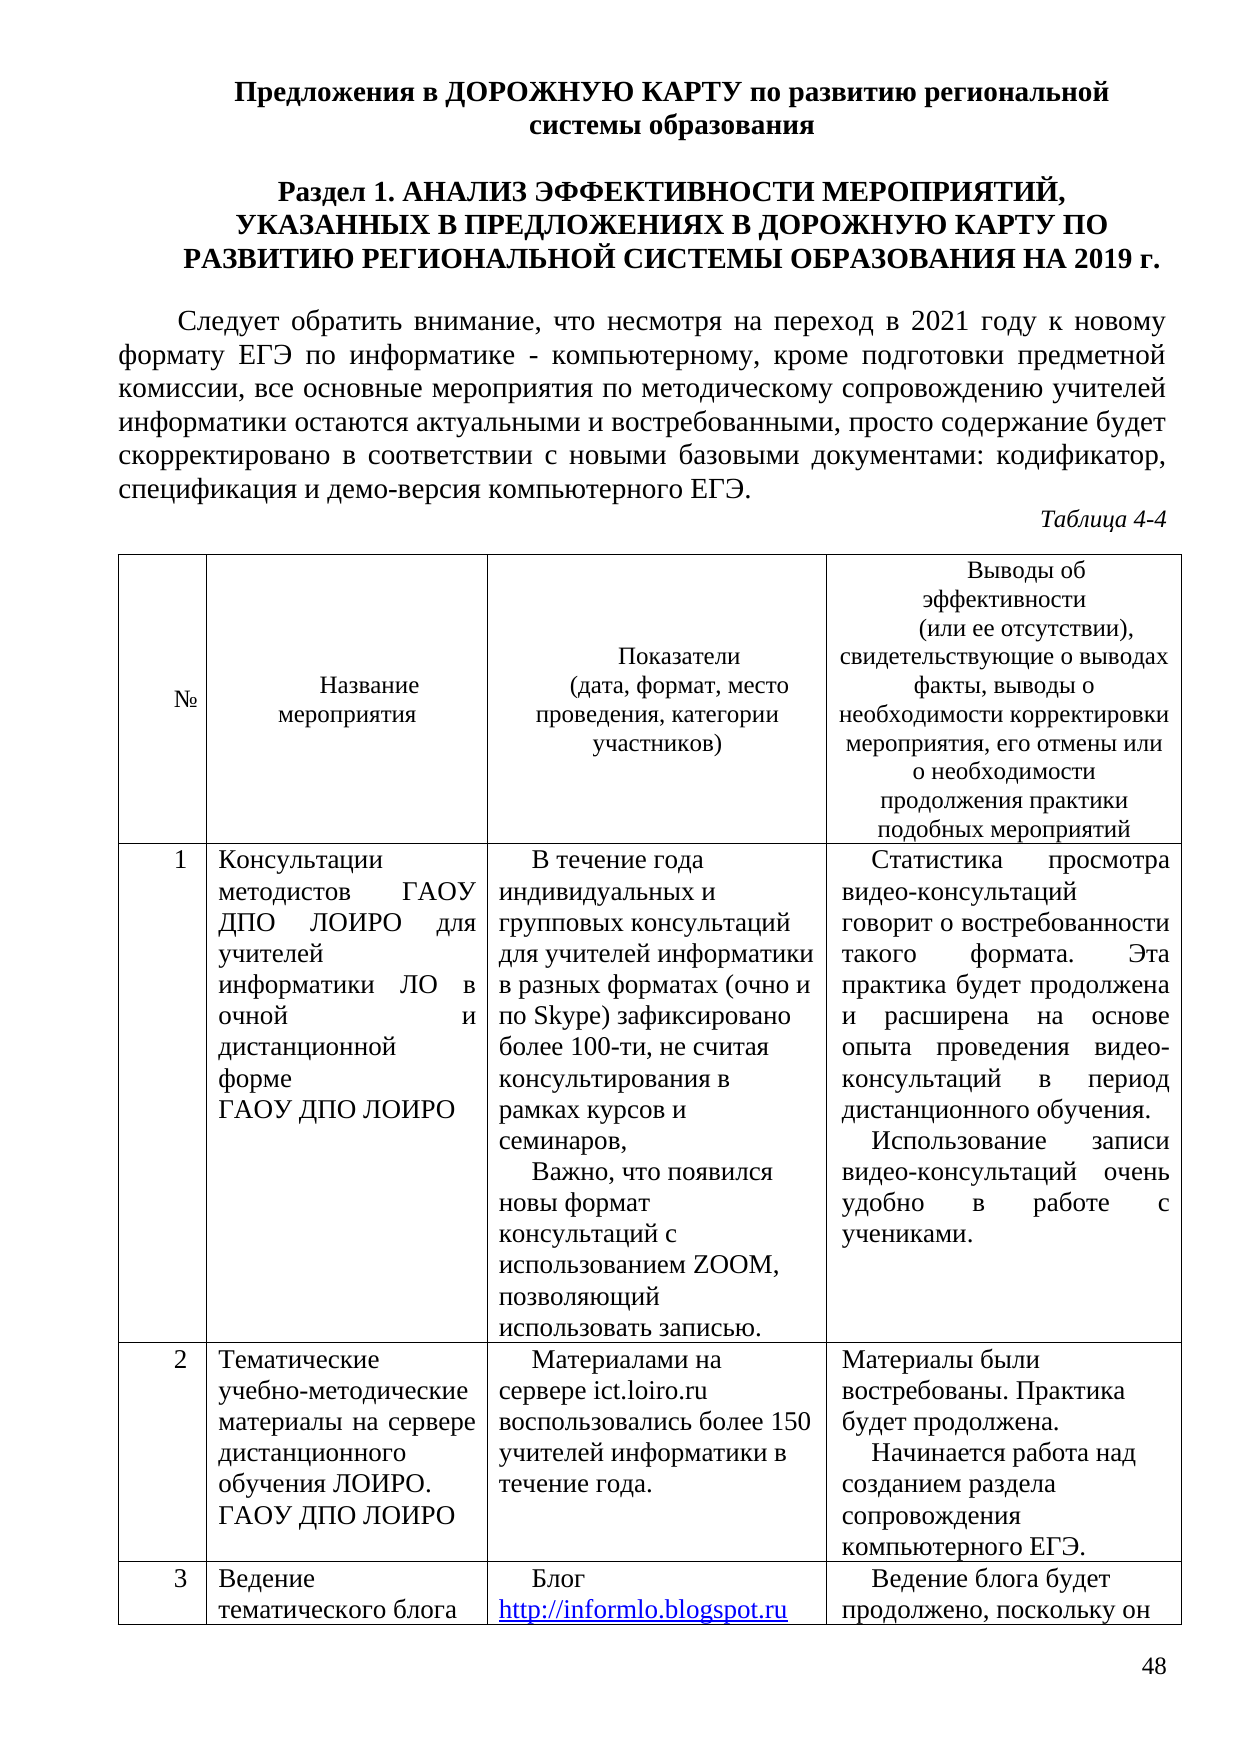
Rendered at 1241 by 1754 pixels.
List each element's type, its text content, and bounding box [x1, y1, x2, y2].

subtitle Предложения в ДОРОЖНУЮ КАРТУ по развитию региональной системы образования [177, 74, 1167, 141]
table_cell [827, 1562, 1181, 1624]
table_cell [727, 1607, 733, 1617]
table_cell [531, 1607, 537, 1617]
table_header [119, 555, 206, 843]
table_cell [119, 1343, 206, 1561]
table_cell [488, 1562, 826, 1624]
subtitle Раздел 1. АНАЛИЗ ЭФФЕКТИВНОСТИ МЕРОПРИЯТИЙ, УКАЗАННЫХ В ПРЕДЛОЖЕНИЯХ В ДОРОЖНУЮ КАРТУ ПО РАЗВИТИЮ РЕГИОНАЛЬНОЙ СИСТЕМЫ ОБРАЗОВАНИЯ НА 2019 г. [177, 174, 1167, 274]
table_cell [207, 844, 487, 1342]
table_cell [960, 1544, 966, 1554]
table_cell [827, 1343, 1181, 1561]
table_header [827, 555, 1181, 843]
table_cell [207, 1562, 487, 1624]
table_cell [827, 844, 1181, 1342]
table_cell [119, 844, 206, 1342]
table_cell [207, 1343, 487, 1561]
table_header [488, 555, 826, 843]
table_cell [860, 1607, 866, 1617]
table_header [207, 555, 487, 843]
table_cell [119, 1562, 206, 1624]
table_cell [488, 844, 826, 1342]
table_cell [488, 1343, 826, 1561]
text Следует обратить внимание, что несмотря на переход в 2021 году к новому формату ЕГЭ по информатике - компьютерному, кроме подготовки предметной комиссии, все основные мероприятия по методическому сопровождению учителей информатики остаются актуальными и востребованными, просто содержание будет скорректировано в соответствии с новыми базовыми документами: кодификатор, спецификация и демо-версия компьютерного ЕГЭ. [118, 303, 1167, 504]
